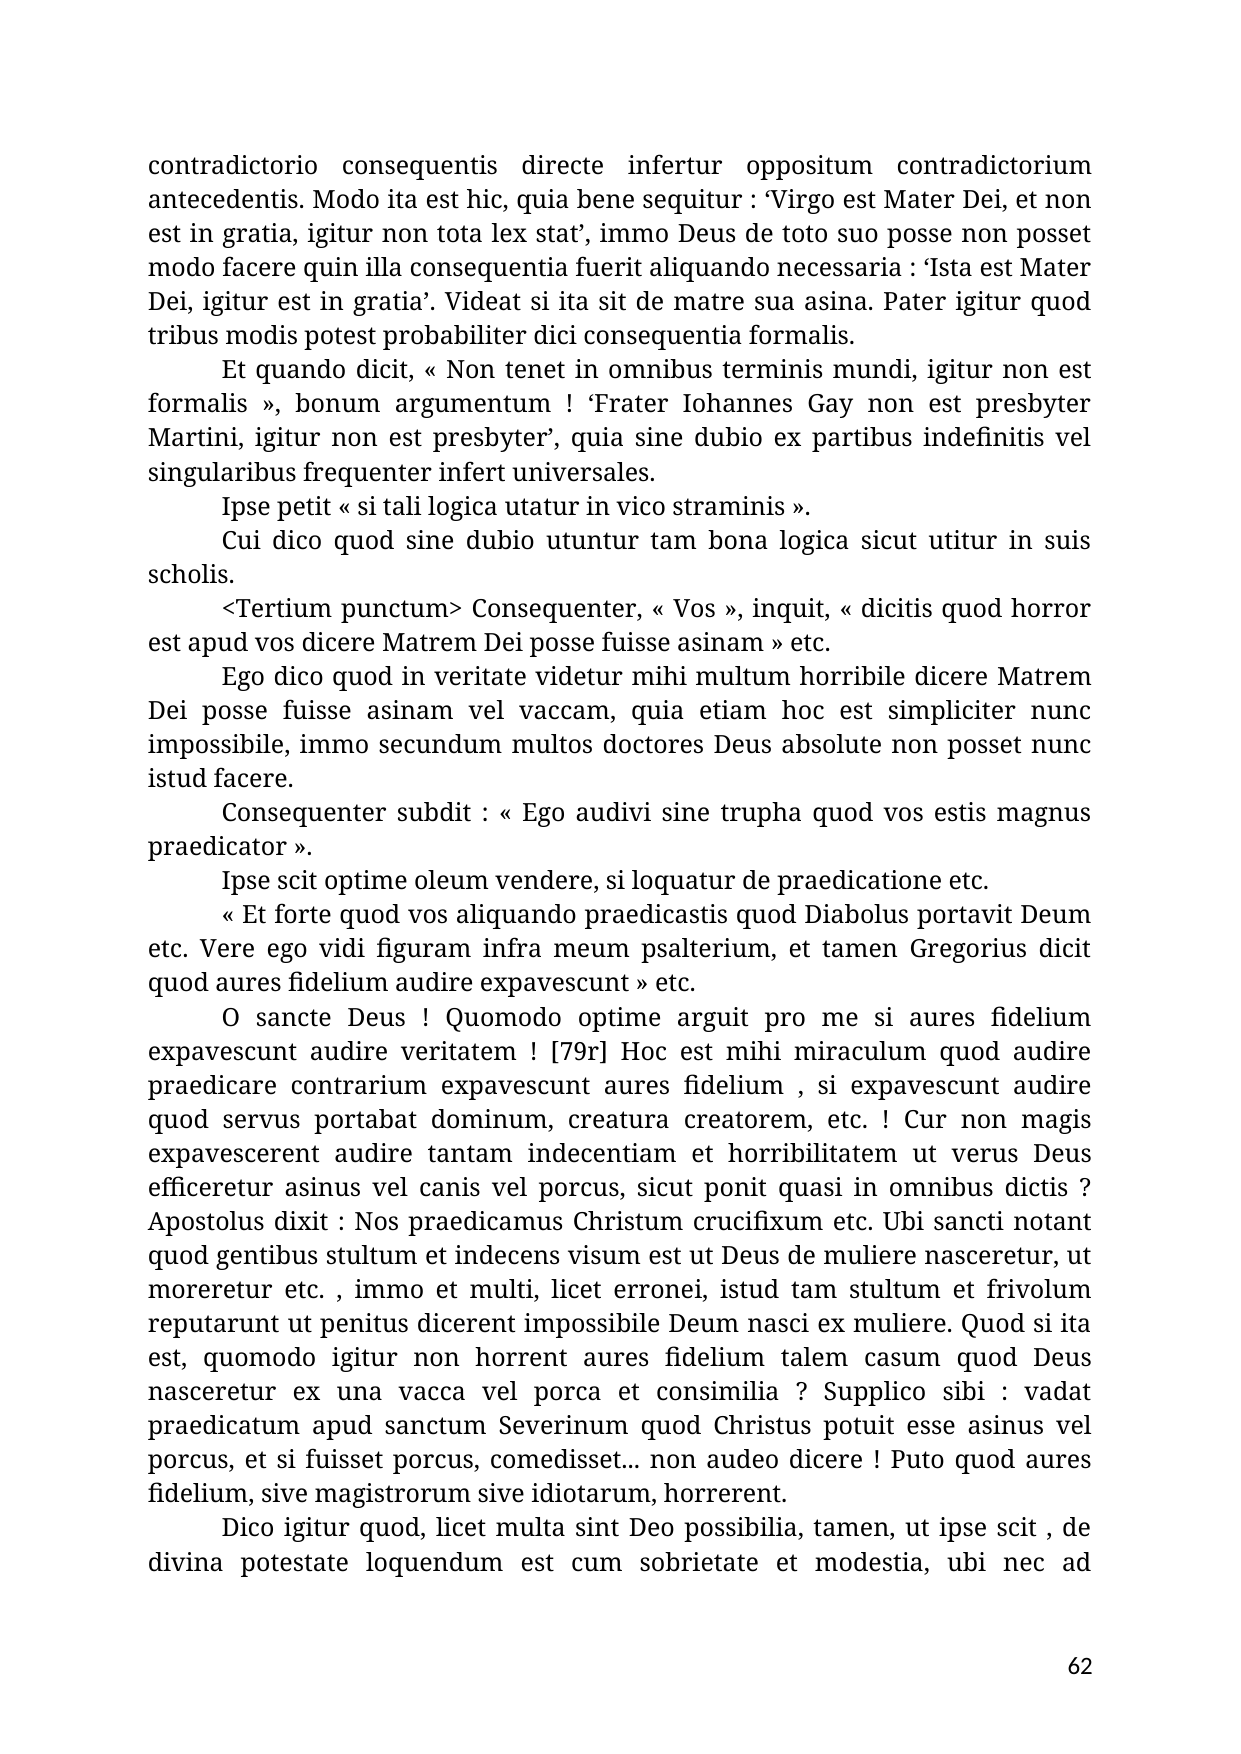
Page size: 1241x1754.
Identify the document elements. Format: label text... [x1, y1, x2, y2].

text Ego dico quod in veritate videtur mihi multum horribile dicere Matrem Dei posse fuisse asinam vel vaccam, quia etiam hoc est simpliciter nunc impossibile, immo secundum multos doctores Deus absolute non posset nunc istud facere. [148, 658, 1093, 795]
text « Et forte quod vos aliquando praedicastis quod Diabolus portavit Deum etc. Vere ego vidi figuram infra meum psalterium, et tamen Gregorius dicit quod aures fidelium audire expavescunt » etc. [148, 897, 1093, 999]
text <Tertium punctum> Consequenter, « Vos », inquit, « dicitis quod horror est apud vos dicere Matrem Dei posse fuisse asinam » etc. [148, 590, 1093, 658]
text Ipse petit « si tali logica utatur in vico straminis ». [148, 488, 1093, 522]
text Consequenter subdit : « Ego audivi sine trupha quod vos estis magnus praedicator ». [148, 795, 1093, 863]
text Ipse scit optime oleum vendere, si loquatur de praedicatione etc. [148, 863, 1093, 897]
text Cui dico quod sine dubio utuntur tam bona logica sicut utitur in suis scholis. [148, 522, 1093, 590]
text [148, 1510, 1093, 1578]
text O sancte Deus ! Quomodo optime arguit pro me si aures fidelium expavescunt audire veritatem ! [79r] Hoc est mihi miraculum quod audire praedicare contrarium expavescunt aures fidelium , si expavescunt audire quod servus portabat dominum, creatura creatorem, etc. ! Cur non magis expavescerent audire tantam indecentiam et horribilitatem ut verus Deus efficeretur asinus vel canis vel porcus, sicut ponit quasi in omnibus dictis ? Apostolus dixit : Nos praedicamus Christum crucifixum etc. Ubi sancti notant quod gentibus stultum et indecens visum est ut Deus de muliere nasceretur, ut moreretur etc. , immo et multi, licet erronei, istud tam stultum et frivolum reputarunt ut penitus dicerent impossibile Deum nasci ex muliere. Quod si ita est, quomodo igitur non horrent aures fidelium talem casum quod Deus nasceretur ex una vacca vel porca et consimilia ? Supplico sibi : vadat praedicatum apud sanctum Severinum quod Christus potuit esse asinus vel porcus, et si fuisset porcus, comedisset... non audeo dicere ! Puto quod aures fidelium, sive magistrorum sive idiotarum, horrerent. [148, 999, 1093, 1510]
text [148, 148, 1093, 352]
text Et quando dicit, « Non tenet in omnibus terminis mundi, igitur non est formalis », bonum argumentum ! ‘Frater Iohannes Gay non est presbyter Martini, igitur non est presbyter’, quia sine dubio ex partibus indefinitis vel singularibus frequenter infert universales. [148, 352, 1093, 488]
